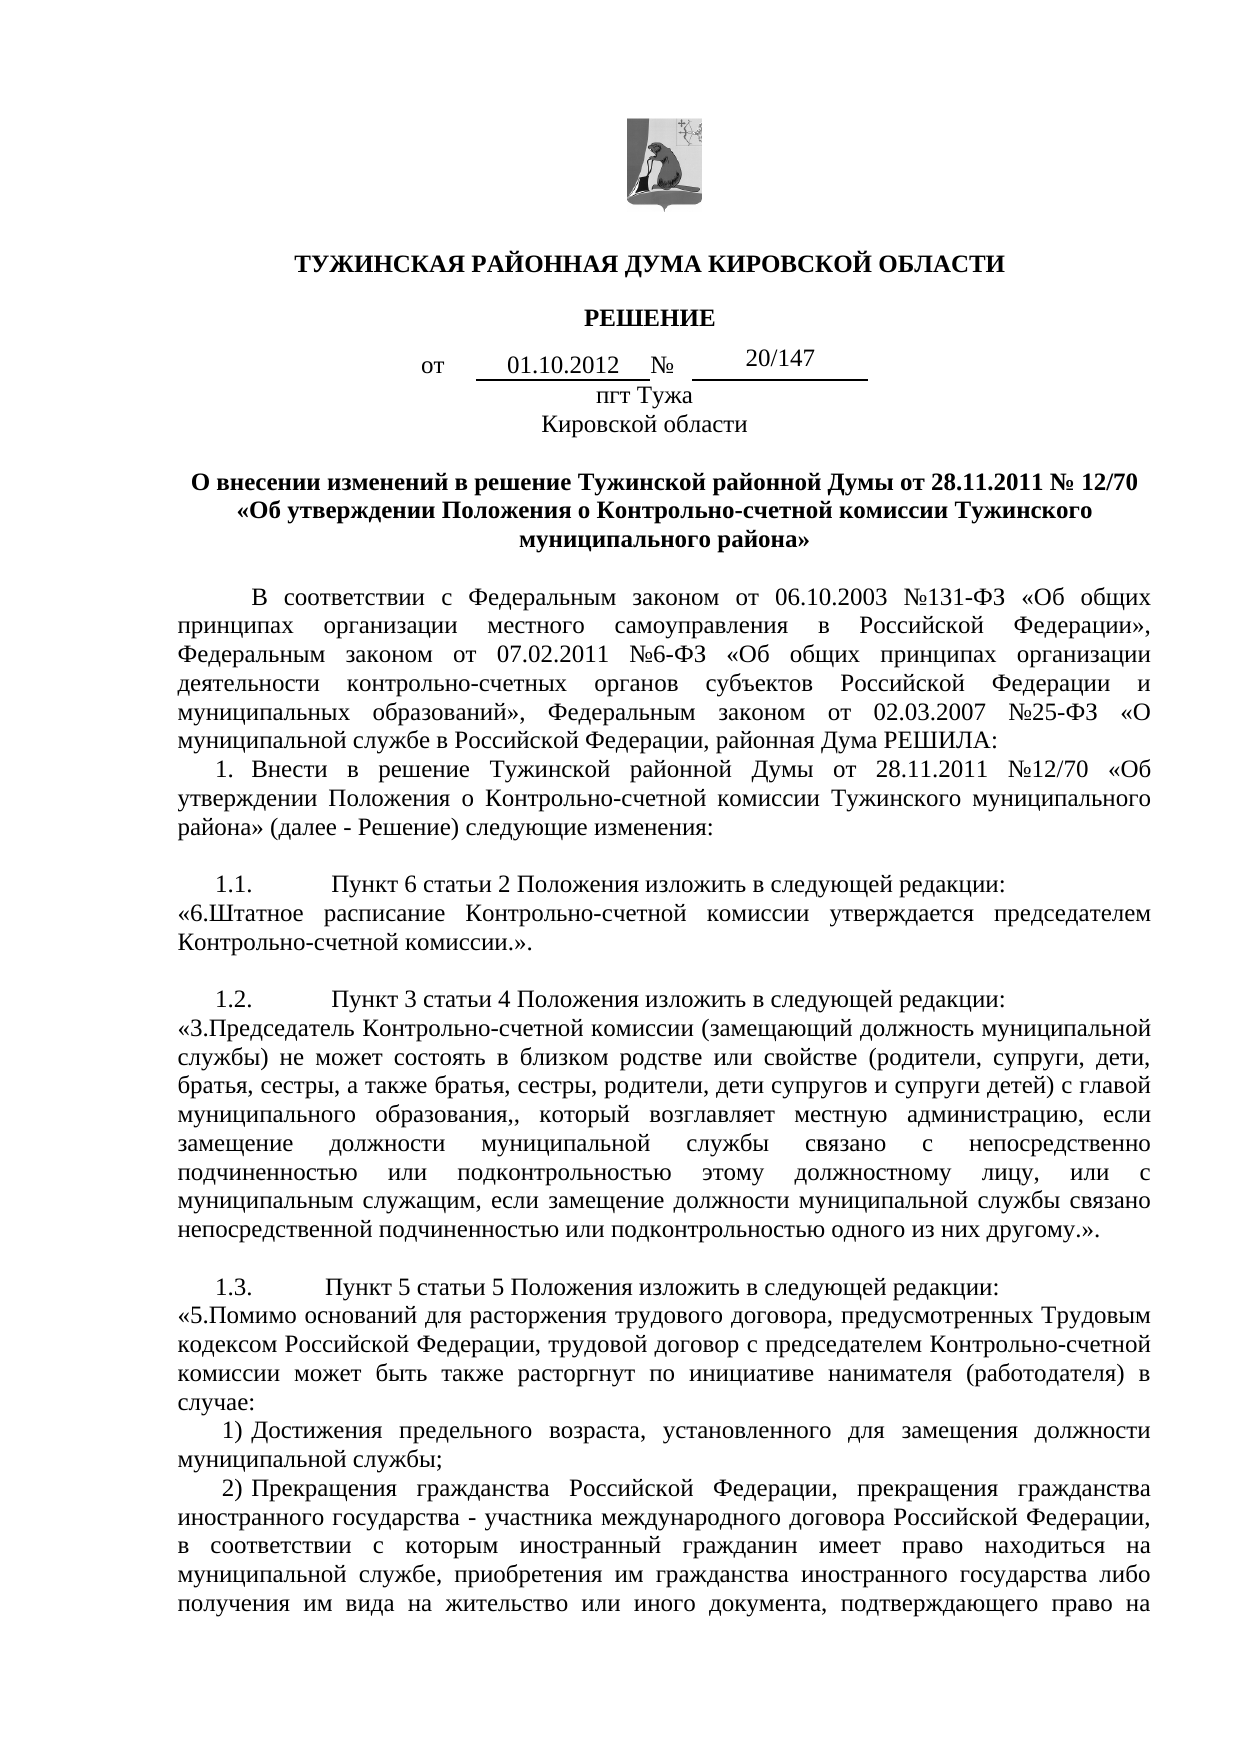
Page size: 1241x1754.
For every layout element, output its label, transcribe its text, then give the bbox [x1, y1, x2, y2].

list Внести в решение Тужинской районной Думы от 28.11.2011 №12/70 «Об утверждении Положения о Контрольно-счетной комиссии Тужинского муниципального района» (далее - Решение) следующие изменения: [177, 754, 1152, 840]
list Достижения предельного возраста, установленного для замещения должности муниципальной службы; [177, 1415, 1152, 1473]
table_cell пгт Тужа Кировской области [421, 379, 868, 438]
list Пункт 6 статьи 2 Положения изложить в следующей редакции: [215, 869, 1152, 898]
list Пункт 5 статьи 5 Положения изложить в следующей редакции: [215, 1272, 1152, 1300]
table_cell 01.10.2012 [476, 343, 650, 379]
list Пункт 3 статьи 4 Положения изложить в следующей редакции: [215, 984, 1152, 1013]
text О внесении изменений в решение Тужинской районной Думы от 28.11.2011 № 12/70 «Об утверждении Положения о Контрольно-счетной комиссии Тужинского муниципального района» [177, 467, 1152, 553]
table_cell от [421, 343, 476, 379]
text «5.Помимо оснований для расторжения трудового договора, предусмотренных Трудовым кодексом Российской Федерации, трудовой договор с председателем Контрольно-счетной комиссии может быть также расторгнут по инициативе нанимателя (работодателя) в случае: [177, 1300, 1152, 1415]
text «3.Председатель Контрольно-счетной комиссии (замещающий должность муниципальной службы) не может состоять в близком родстве или свойстве (родители, супруги, дети, братья, сестры, а также братья, сестры, родители, дети супругов и супруги детей) с главой муниципального образования,, который возглавляет местную администрацию, если замещение должности муниципальной службы связано с непосредственно подчиненностью или подконтрольностью этому должностному лицу, или с муниципальным служащим, если замещение должности муниципальной службы связано непосредственной подчиненностью или подконтрольностью одного из них другому.». [177, 1013, 1152, 1243]
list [177, 1473, 1152, 1617]
table_cell № [650, 343, 692, 379]
text «6.Штатное расписание Контрольно-счетной комиссии утверждается председателем Контрольно-счетной комиссии.». [177, 898, 1152, 955]
table_header ТУЖИНСКАЯ РАЙОННАЯ ДУМА КИРОВСКОЙ ОБЛАСТИ РЕШЕНИЕ [177, 212, 1122, 343]
text В соответствии с Федеральным законом от 06.10.2003 №131-ФЗ «Об общих принципах организации местного самоуправления в Российской Федерации», Федеральным законом от 07.02.2011 №6-ФЗ «Об общих принципах организации деятельности контрольно-счетных органов субъектов Российской Федерации и муниципальных образований», Федеральным законом от 02.03.2007 №25-ФЗ «О муниципальной службе в Российской Федерации, районная Дума РЕШИЛА: [177, 582, 1152, 754]
table_cell 20/147 [692, 343, 868, 379]
